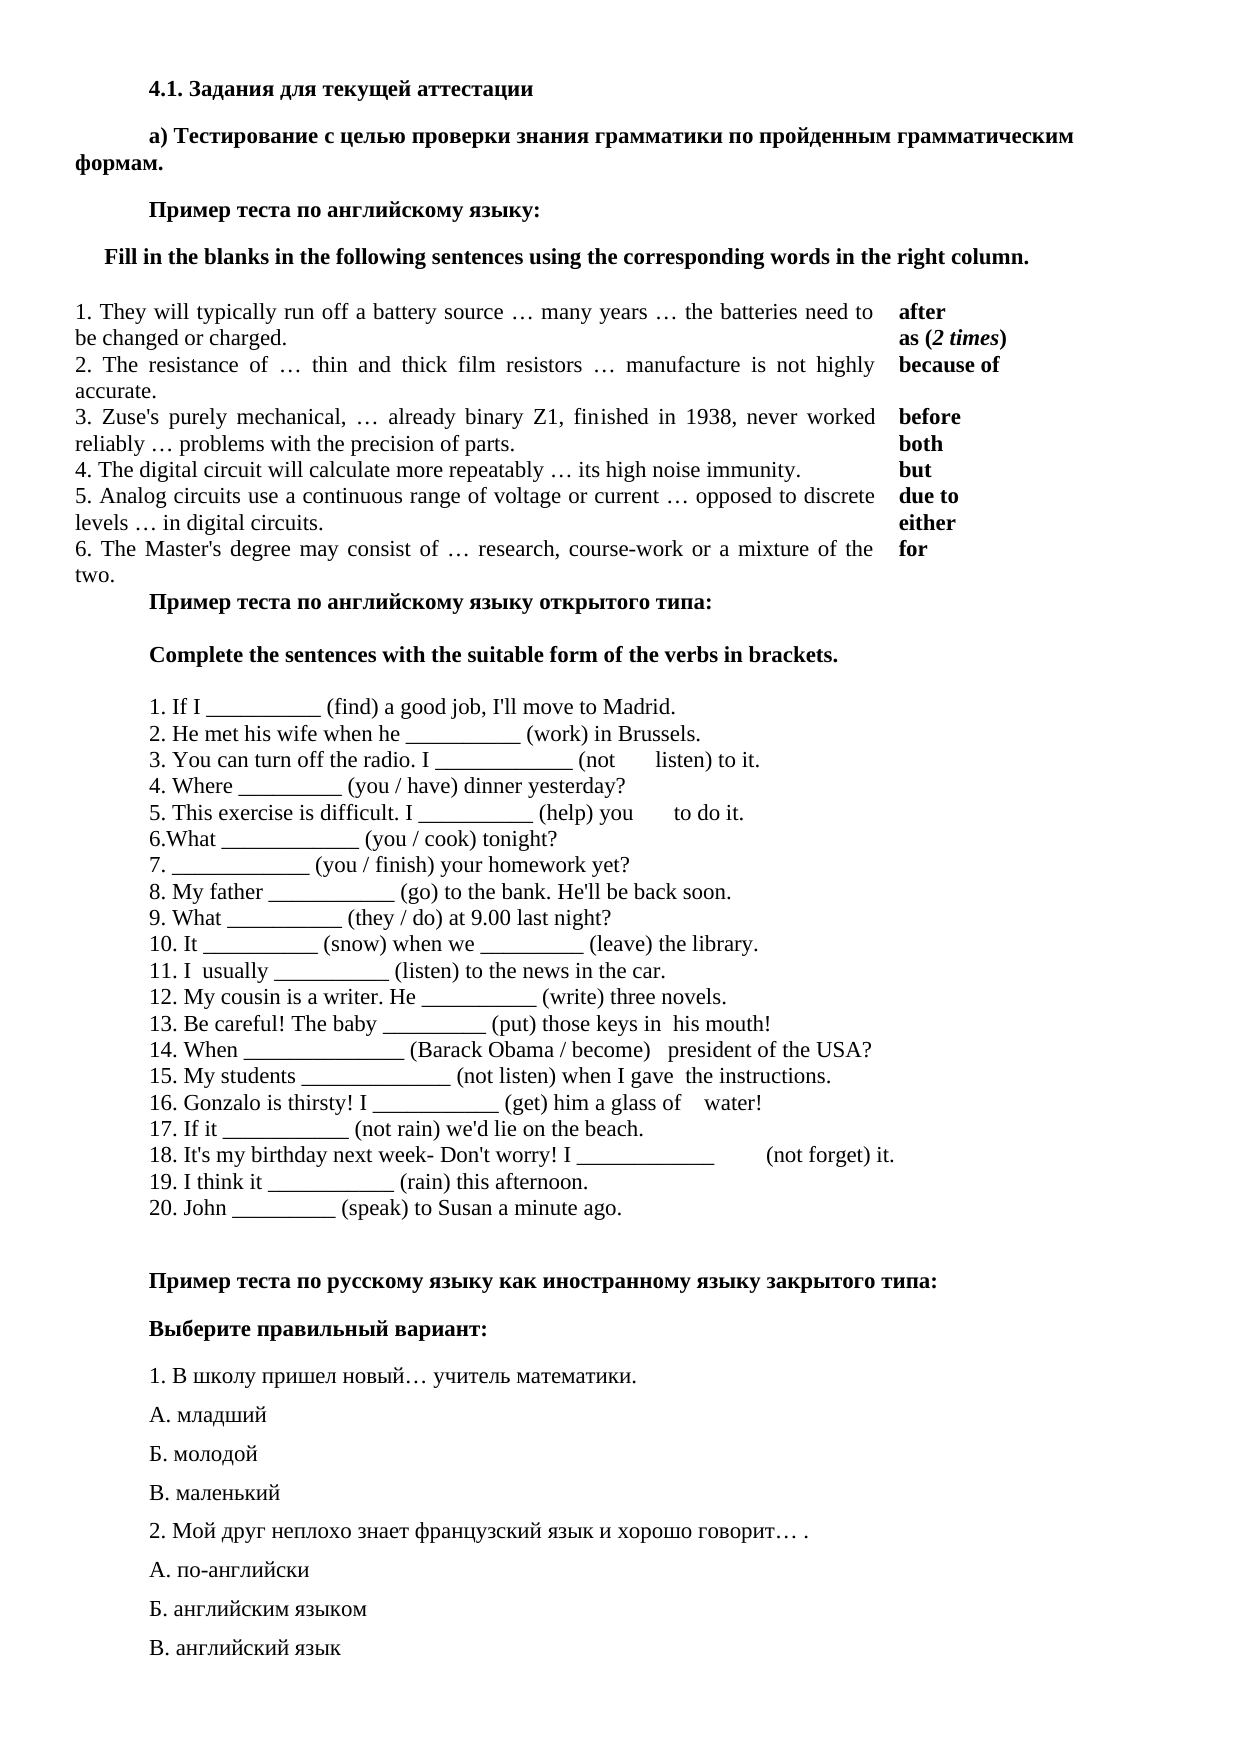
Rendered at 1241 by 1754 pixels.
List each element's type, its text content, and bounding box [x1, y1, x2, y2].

text 3. You can turn off the radio. I ____________ (not listen) to it. [75, 746, 1165, 772]
text 10. It __________ (snow) when we _________ (leave) the library. [75, 931, 1165, 957]
table_cell 3. Zuse's purely mechanical, … already binary Z1, finished in 1938, never worked reliably … problems with the precision of parts. 4. The digital circuit will calculate more repeatably … its high noise immunity. 5. Analog circuits use a continuous range of voltage or current … opposed to discrete levels … in digital circuits. 6. The Master's degree may consist of … research, course-work or a mixture of the two. [64, 404, 887, 588]
text 1. В школу пришел новый… учитель математики. [75, 1362, 1165, 1388]
table_cell before both but due to either for [887, 404, 1049, 588]
text 9. What __________ (they / do) at 9.00 last night? [75, 904, 1165, 931]
text 12. My cousin is a writer. He __________ (write) three novels. [75, 983, 1165, 1009]
text 7. ____________ (you / finish) your homework yet? [75, 851, 1165, 878]
text А. по-английски [75, 1556, 1165, 1583]
text 14. When ______________ (Barack Obama / become) president of the USA? [75, 1036, 1165, 1062]
table_header 1. They will typically run off a battery source … many years … the batteries need to be changed or charged. 2. The resistance of … thin and thick film resistors … manufacture is not highly accurate. [64, 298, 887, 403]
text 1. If I __________ (find) a good job, I'll move to Madrid. [75, 693, 1165, 720]
text 8. My father ___________ (go) to the bank. He'll be back soon. [75, 878, 1165, 904]
text В. маленький [75, 1478, 1165, 1505]
text Complete the sentences with the suitable form of the verbs in brackets. [75, 641, 1165, 667]
text А. младший [75, 1401, 1165, 1427]
text 20. John _________ (speak) to Susan a minute ago. [75, 1194, 1165, 1220]
text В. английский язык [75, 1634, 1165, 1660]
text 18. It's my birthday next week- Don't worry! I ____________ (not forget) it. [75, 1141, 1165, 1168]
text Пример теста по русскому языку как иностранному языку закрытого типа: [75, 1268, 1165, 1294]
text 19. I think it ___________ (rain) this afternoon. [75, 1168, 1165, 1194]
text Пример теста по английскому языку: [75, 196, 1165, 222]
text 2. He met his wife when he __________ (work) in Brussels. [75, 720, 1165, 746]
text 13. Be careful! The baby _________ (put) those keys in his mouth! [75, 1009, 1165, 1036]
text Б. молодой [75, 1440, 1165, 1466]
text Fill in the blanks in the following sentences using the corresponding words in the right column. [75, 243, 1165, 269]
table_header after as (2 times) because of [887, 298, 1049, 403]
text 2. Мой друг неплохо знает французский язык и хорошо говорит… . [75, 1517, 1165, 1544]
text Б. английским языком [75, 1595, 1165, 1621]
text 4. Where _________ (you / have) dinner yesterday? [75, 772, 1165, 799]
text 16. Gonzalo is thirsty! I ___________ (get) him a glass of water! [75, 1089, 1165, 1115]
text а) Тестирование с целью проверки знания грамматики по пройденным грамматическим формам. [75, 122, 1165, 175]
text 15. My students _____________ (not listen) when I gave the instructions. [75, 1062, 1165, 1089]
text Пример теста по английскому языку открытого типа: [75, 588, 1165, 614]
text Выберите правильный вариант: [75, 1315, 1165, 1341]
text 6.What ____________ (you / cook) tonight? [75, 825, 1165, 851]
text 5. This exercise is difficult. I __________ (help) you to do it. [75, 799, 1165, 825]
text 17. If it ___________ (not rain) we'd lie on the beach. [75, 1115, 1165, 1141]
text 4.1. Задания для текущей аттестации [75, 75, 1165, 101]
text 11. I usually __________ (listen) to the news in the car. [75, 957, 1165, 983]
